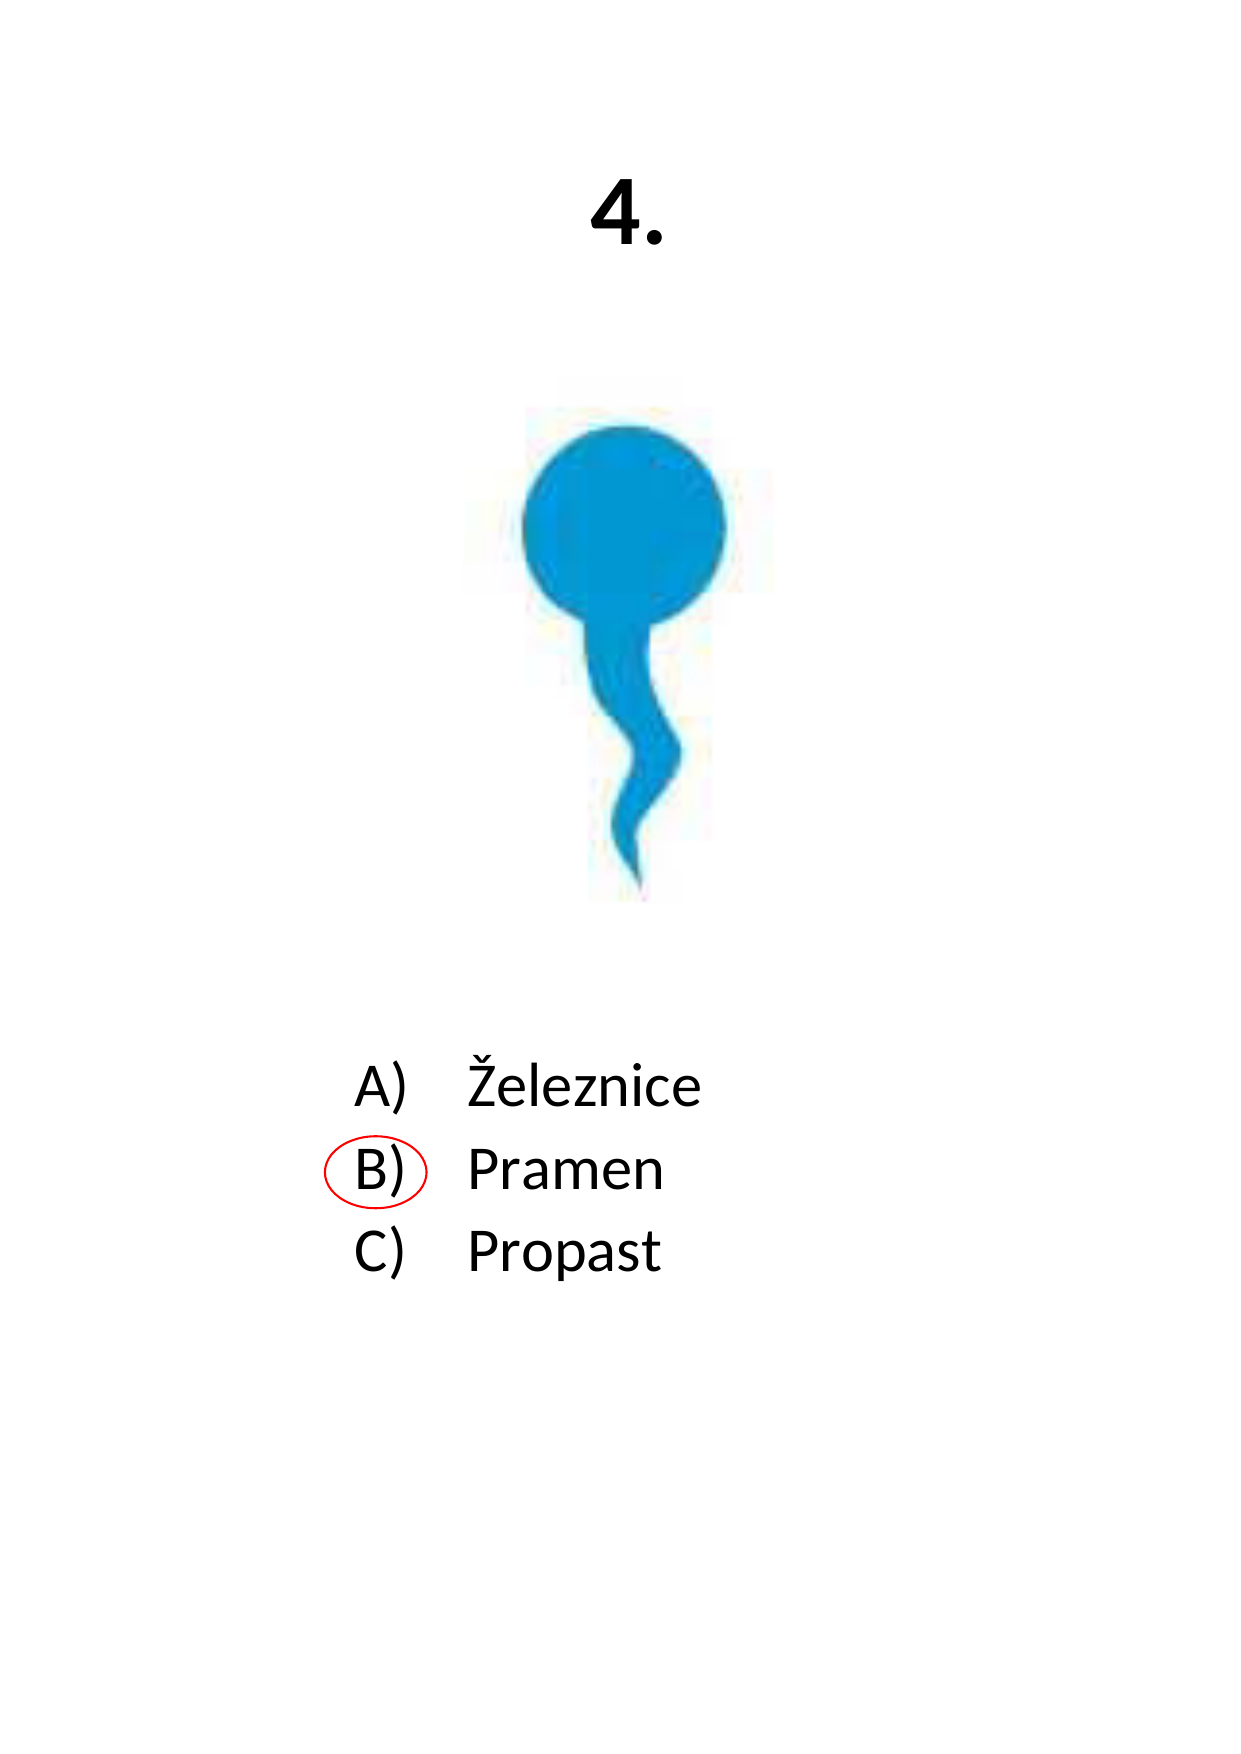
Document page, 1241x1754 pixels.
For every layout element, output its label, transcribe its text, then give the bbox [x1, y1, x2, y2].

list Železnice [354, 1046, 1093, 1122]
list 4. [590, 148, 1093, 270]
list Propast [354, 1211, 1093, 1287]
list Pramen [354, 1128, 1093, 1205]
picture [280, 347, 937, 957]
